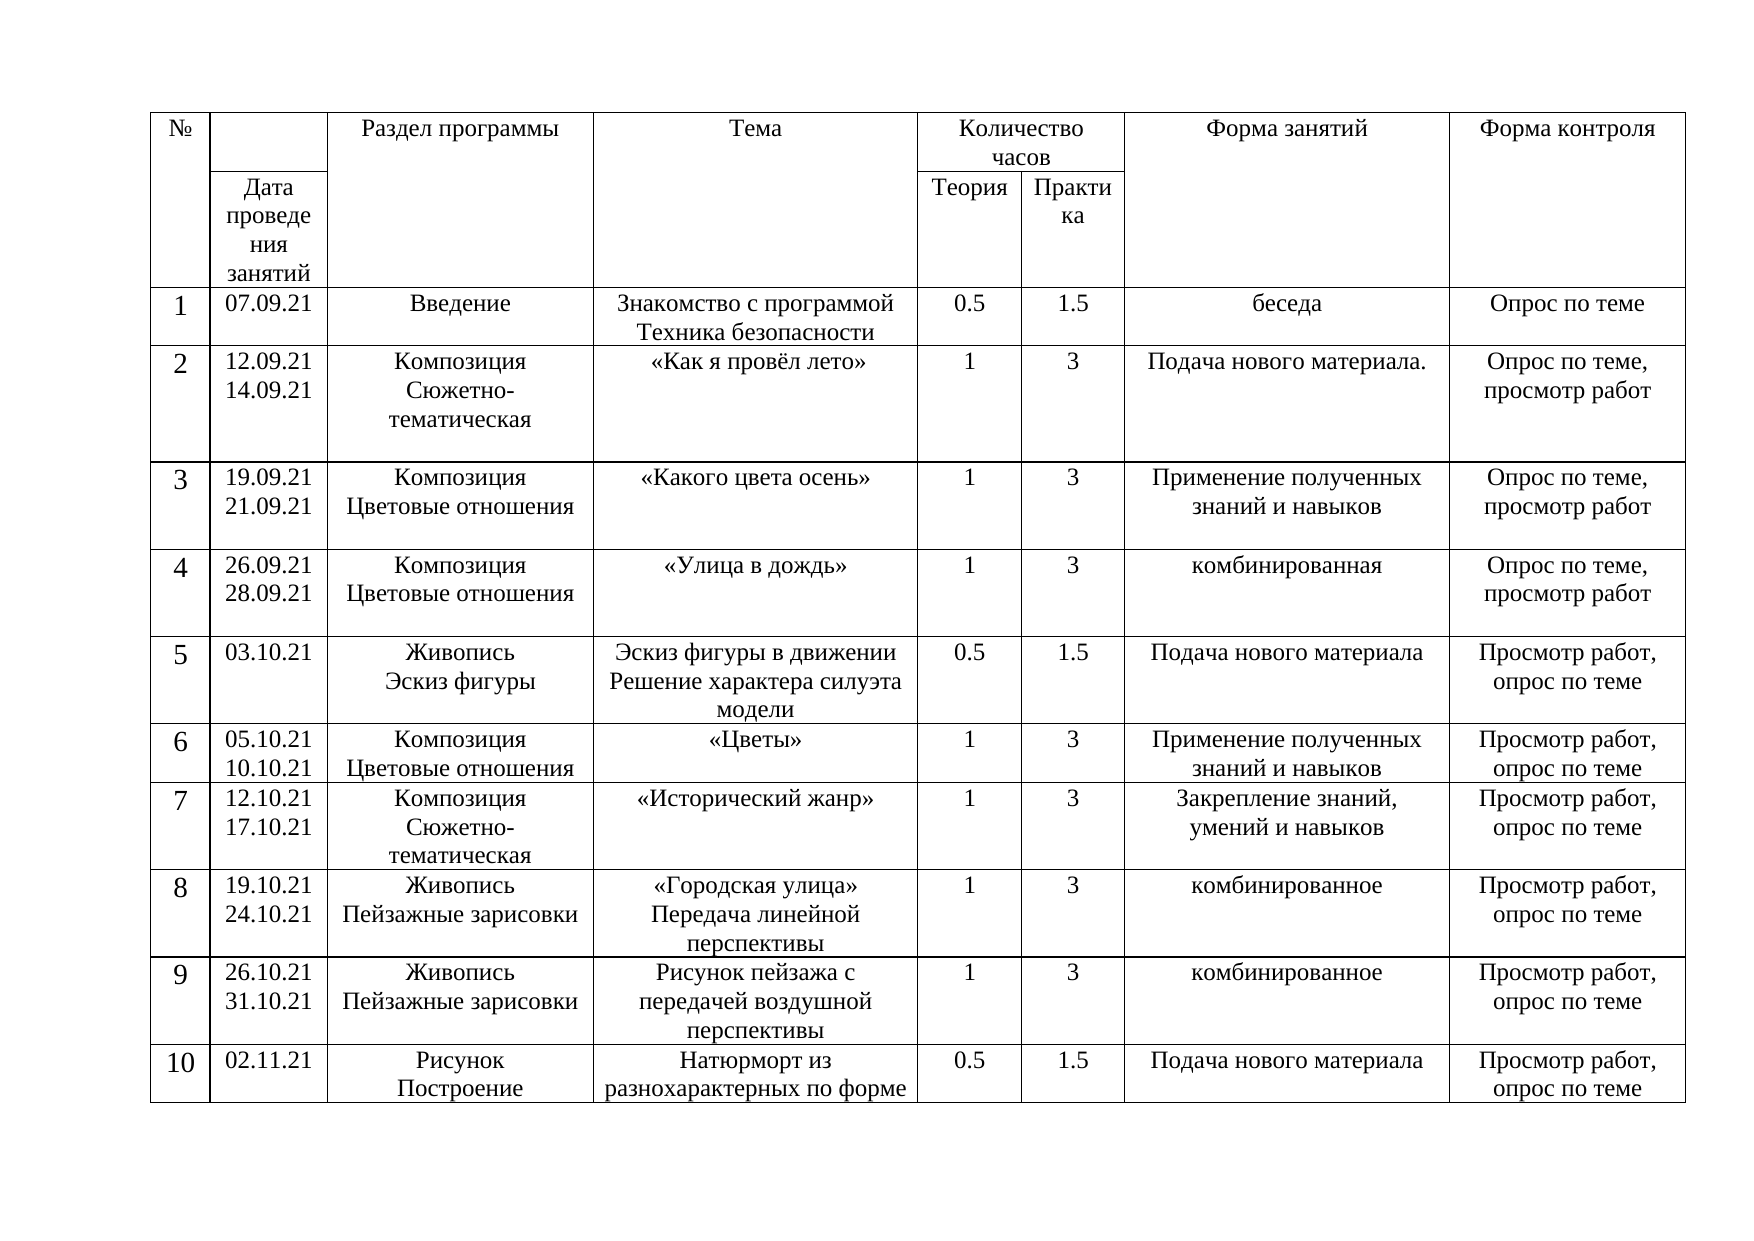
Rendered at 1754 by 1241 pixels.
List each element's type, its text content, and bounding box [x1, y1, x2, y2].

table_cell 10 [151, 1045, 209, 1102]
table_cell 1.5 [1022, 637, 1124, 723]
table_cell Композиция Цветовые отношения [328, 550, 593, 636]
table_cell 03.10.21 [211, 637, 327, 723]
table_cell комбинированное [1125, 958, 1449, 1044]
table_cell 1.5 [1022, 288, 1124, 345]
table_cell «Исторический жанр» [594, 783, 917, 869]
table_cell Просмотр работ, опрос по теме [1450, 637, 1685, 723]
table_cell 7 [151, 783, 209, 869]
table_cell Композиция Сюжетно-тематическая [328, 346, 593, 461]
table_cell 3 [1022, 783, 1124, 869]
table_cell Опрос по теме, просмотр работ [1450, 550, 1685, 636]
table_cell 1 [918, 463, 1021, 549]
table_cell 3 [151, 463, 209, 549]
table_cell Опрос по теме [1450, 288, 1685, 345]
table_cell Закрепление знаний, умений и навыков [1125, 783, 1449, 869]
table_cell Эскиз фигуры в движении Решение характера силуэта модели [594, 637, 917, 723]
table_cell 26.09.21 28.09.21 [211, 550, 327, 636]
table_cell Введение [328, 288, 593, 345]
table_cell «Городская улица» Передача линейной перспективы [594, 870, 917, 956]
table_cell Просмотр работ, опрос по теме [1450, 958, 1685, 1044]
table_cell 19.09.21 21.09.21 [211, 463, 327, 549]
table_cell 0.5 [918, 637, 1021, 723]
table_cell 3 [1022, 724, 1124, 782]
table_cell 9 [151, 958, 209, 1044]
table_cell 1 [918, 724, 1021, 782]
table_cell 3 [1022, 463, 1124, 549]
table_cell «Какого цвета осень» [594, 463, 917, 549]
table_cell 1 [918, 346, 1021, 461]
table_cell Рисунок пейзажа с передачей воздушной перспективы [594, 958, 917, 1044]
table_cell 1 [918, 783, 1021, 869]
table_header [211, 113, 327, 171]
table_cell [1125, 1045, 1449, 1102]
table_cell «Как я провёл лето» [594, 346, 917, 461]
table_cell 3 [1022, 958, 1124, 1044]
table_header Раздел программы [328, 113, 593, 287]
table_cell Практика [1022, 172, 1124, 287]
table_cell Применение полученных знаний и навыков [1125, 724, 1449, 782]
table_header № [151, 113, 209, 287]
table_cell комбинированная [1125, 550, 1449, 636]
table_cell Теория [918, 172, 1021, 287]
table_cell «Улица в дождь» [594, 550, 917, 636]
table_cell Опрос по теме, просмотр работ [1450, 463, 1685, 549]
table_cell 8 [151, 870, 209, 956]
table_cell 19.10.21 24.10.21 [211, 870, 327, 956]
table_cell «Цветы» [594, 724, 917, 782]
table_cell Живопись Пейзажные зарисовки [328, 870, 593, 956]
table_cell 0.5 [918, 288, 1021, 345]
table_cell Композиция Цветовые отношения [328, 724, 593, 782]
table_cell Просмотр работ, опрос по теме [1450, 724, 1685, 782]
table_cell беседа [1125, 288, 1449, 345]
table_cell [328, 1045, 593, 1102]
table_header Количество часов [918, 113, 1124, 171]
table_cell Композиция Цветовые отношения [328, 463, 593, 549]
table_cell Применение полученных знаний и навыков [1125, 463, 1449, 549]
table_cell 07.09.21 [211, 288, 327, 345]
table_header Форма занятий [1125, 113, 1449, 287]
table_cell Живопись Эскиз фигуры [328, 637, 593, 723]
table_cell Живопись Пейзажные зарисовки [328, 958, 593, 1044]
table_cell 12.10.21 17.10.21 [211, 783, 327, 869]
table_cell 05.10.21 10.10.21 [211, 724, 327, 782]
table_cell 3 [1022, 346, 1124, 461]
table_cell Дата проведения занятий [211, 172, 327, 287]
table_cell 3 [1022, 550, 1124, 636]
table_header Тема [594, 113, 917, 287]
table_cell 0.5 [918, 1045, 1021, 1102]
table_cell Просмотр работ, опрос по теме [1450, 870, 1685, 956]
table_cell комбинированное [1125, 870, 1449, 956]
table_cell Подача нового материала [1125, 637, 1449, 723]
table_cell Знакомство с программой Техника безопасности [594, 288, 917, 345]
table_cell 5 [151, 637, 209, 723]
table_cell 4 [151, 550, 209, 636]
table_cell 1.5 [1022, 1045, 1124, 1102]
table_cell 1 [918, 550, 1021, 636]
table_cell Просмотр работ, опрос по теме [1450, 783, 1685, 869]
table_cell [1450, 1045, 1685, 1102]
table_cell 1 [918, 870, 1021, 956]
table_cell 2 [151, 346, 209, 461]
table_header Форма контроля [1450, 113, 1685, 287]
table_cell 26.10.21 31.10.21 [211, 958, 327, 1044]
table_cell 3 [1022, 870, 1124, 956]
table_cell 02.11.21 [211, 1045, 327, 1102]
table_cell Композиция Сюжетно-тематическая [328, 783, 593, 869]
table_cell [594, 1045, 917, 1102]
table_cell Подача нового материала. [1125, 346, 1449, 461]
table_cell 6 [151, 724, 209, 782]
table_cell 1 [151, 288, 209, 345]
table_cell Опрос по теме, просмотр работ [1450, 346, 1685, 461]
table_cell 1 [918, 958, 1021, 1044]
table_cell 12.09.21 14.09.21 [211, 346, 327, 461]
